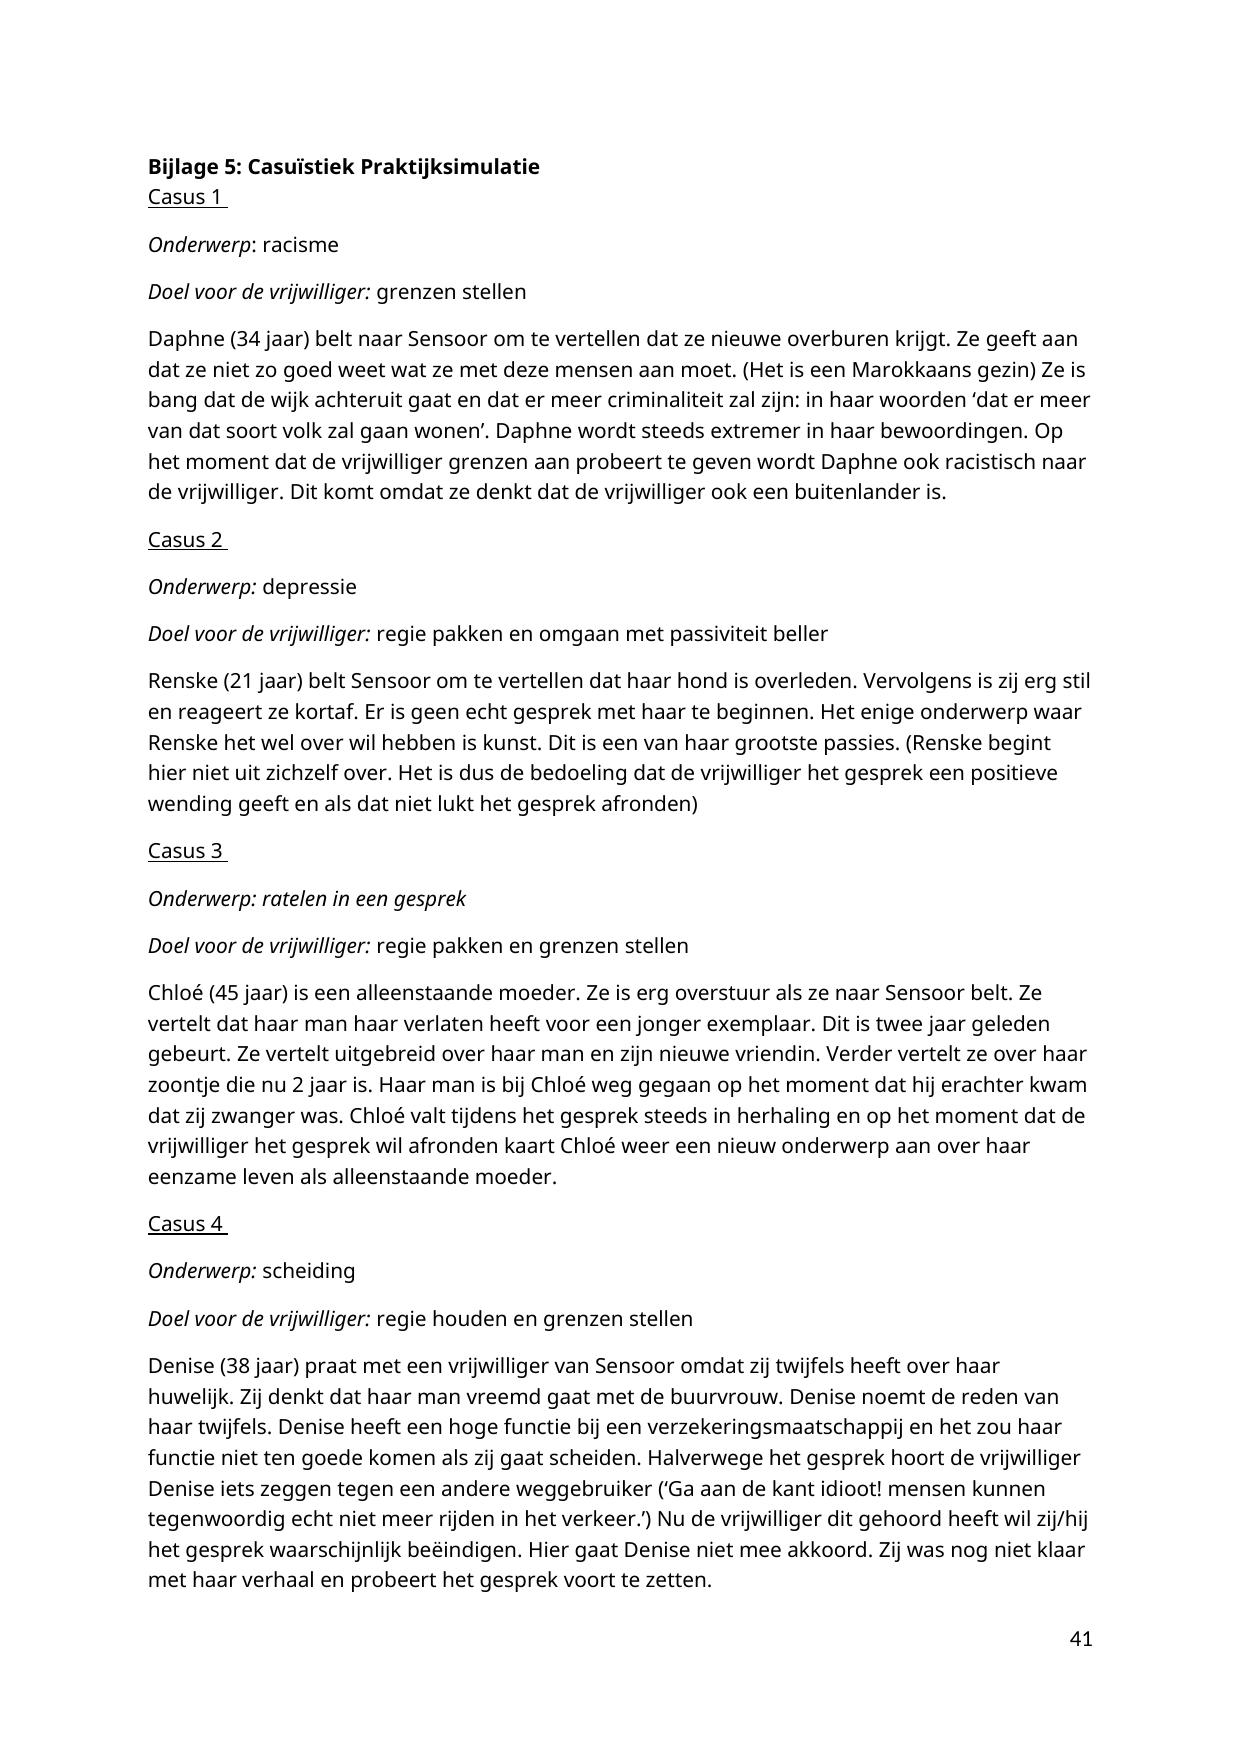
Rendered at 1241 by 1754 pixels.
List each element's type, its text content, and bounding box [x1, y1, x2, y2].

text Renske (21 jaar) belt Sensoor om te vertellen dat haar hond is overleden. Vervolgens is zij erg stil en reageert ze kortaf. Er is geen echt gesprek met haar te beginnen. Het enige onderwerp waar Renske het wel over wil hebben is kunst. Dit is een van haar grootste passies. (Renske begint hier niet uit zichzelf over. Het is dus de bedoeling dat de vrijwilliger het gesprek een positieve wending geeft en als dat niet lukt het gesprek afronden) [148, 667, 1093, 817]
text Casus 3 [148, 836, 1093, 865]
text Casus 2 [148, 525, 1093, 553]
text Chloé (45 jaar) is een alleenstaande moeder. Ze is erg overstuur als ze naar Sensoor belt. Ze vertelt dat haar man haar verlaten heeft voor een jonger exemplaar. Dit is twee jaar geleden gebeurt. Ze vertelt uitgebreid over haar man en zijn nieuwe vriendin. Verder vertelt ze over haar zoontje die nu 2 jaar is. Haar man is bij Chloé weg gegaan op het moment dat hij erachter kwam dat zij zwanger was. Chloé valt tijdens het gesprek steeds in herhaling en op het moment dat de vrijwilliger het gesprek wil afronden kaart Chloé weer een nieuw onderwerp aan over haar eenzame leven als alleenstaande moeder. [148, 978, 1093, 1190]
text Onderwerp: scheiding [148, 1257, 1093, 1285]
text Onderwerp: depressie [148, 572, 1093, 600]
text Doel voor de vrijwilliger: regie houden en grenzen stellen [148, 1304, 1093, 1332]
text Onderwerp: ratelen in een gesprek [148, 884, 1093, 912]
text Doel voor de vrijwilliger: regie pakken en grenzen stellen [148, 931, 1093, 959]
text Daphne (34 jaar) belt naar Sensoor om te vertellen dat ze nieuwe overburen krijgt. Ze geeft aan dat ze niet zo goed weet wat ze met deze mensen aan moet. (Het is een Marokkaans gezin) Ze is bang dat de wijk achteruit gaat en dat er meer criminaliteit zal zijn: in haar woorden ‘dat er meer van dat soort volk zal gaan wonen’. Daphne wordt steeds extremer in haar bewoordingen. Op het moment dat de vrijwilliger grenzen aan probeert te geven wordt Daphne ook racistisch naar de vrijwilliger. Dit komt omdat ze denkt dat de vrijwilliger ook een buitenlander is. [148, 324, 1093, 506]
text Casus 4 [148, 1209, 1093, 1238]
text Doel voor de vrijwilliger: regie pakken en omgaan met passiviteit beller [148, 619, 1093, 648]
text Denise (38 jaar) praat met een vrijwilliger van Sensoor omdat zij twijfels heeft over haar huwelijk. Zij denkt dat haar man vreemd gaat met de buurvrouw. Denise noemt de reden van haar twijfels. Denise heeft een hoge functie bij een verzekeringsmaatschappij en het zou haar functie niet ten goede komen als zij gaat scheiden. Halverwege het gesprek hoort de vrijwilliger Denise iets zeggen tegen een andere weggebruiker (‘Ga aan de kant idioot! mensen kunnen tegenwoordig echt niet meer rijden in het verkeer.’) Nu de vrijwilliger dit gehoord heeft wil zij/hij het gesprek waarschijnlijk beëindigen. Hier gaat Denise niet mee akkoord. Zij was nog niet klaar met haar verhaal en probeert het gesprek voort te zetten. [148, 1351, 1093, 1594]
subtitle Bijlage 5: Casuïstiek Praktijksimulatie [148, 152, 1093, 180]
text Casus 1 [148, 182, 1093, 211]
text Onderwerp: racisme [148, 230, 1093, 258]
text Doel voor de vrijwilliger: grenzen stellen [148, 277, 1093, 305]
